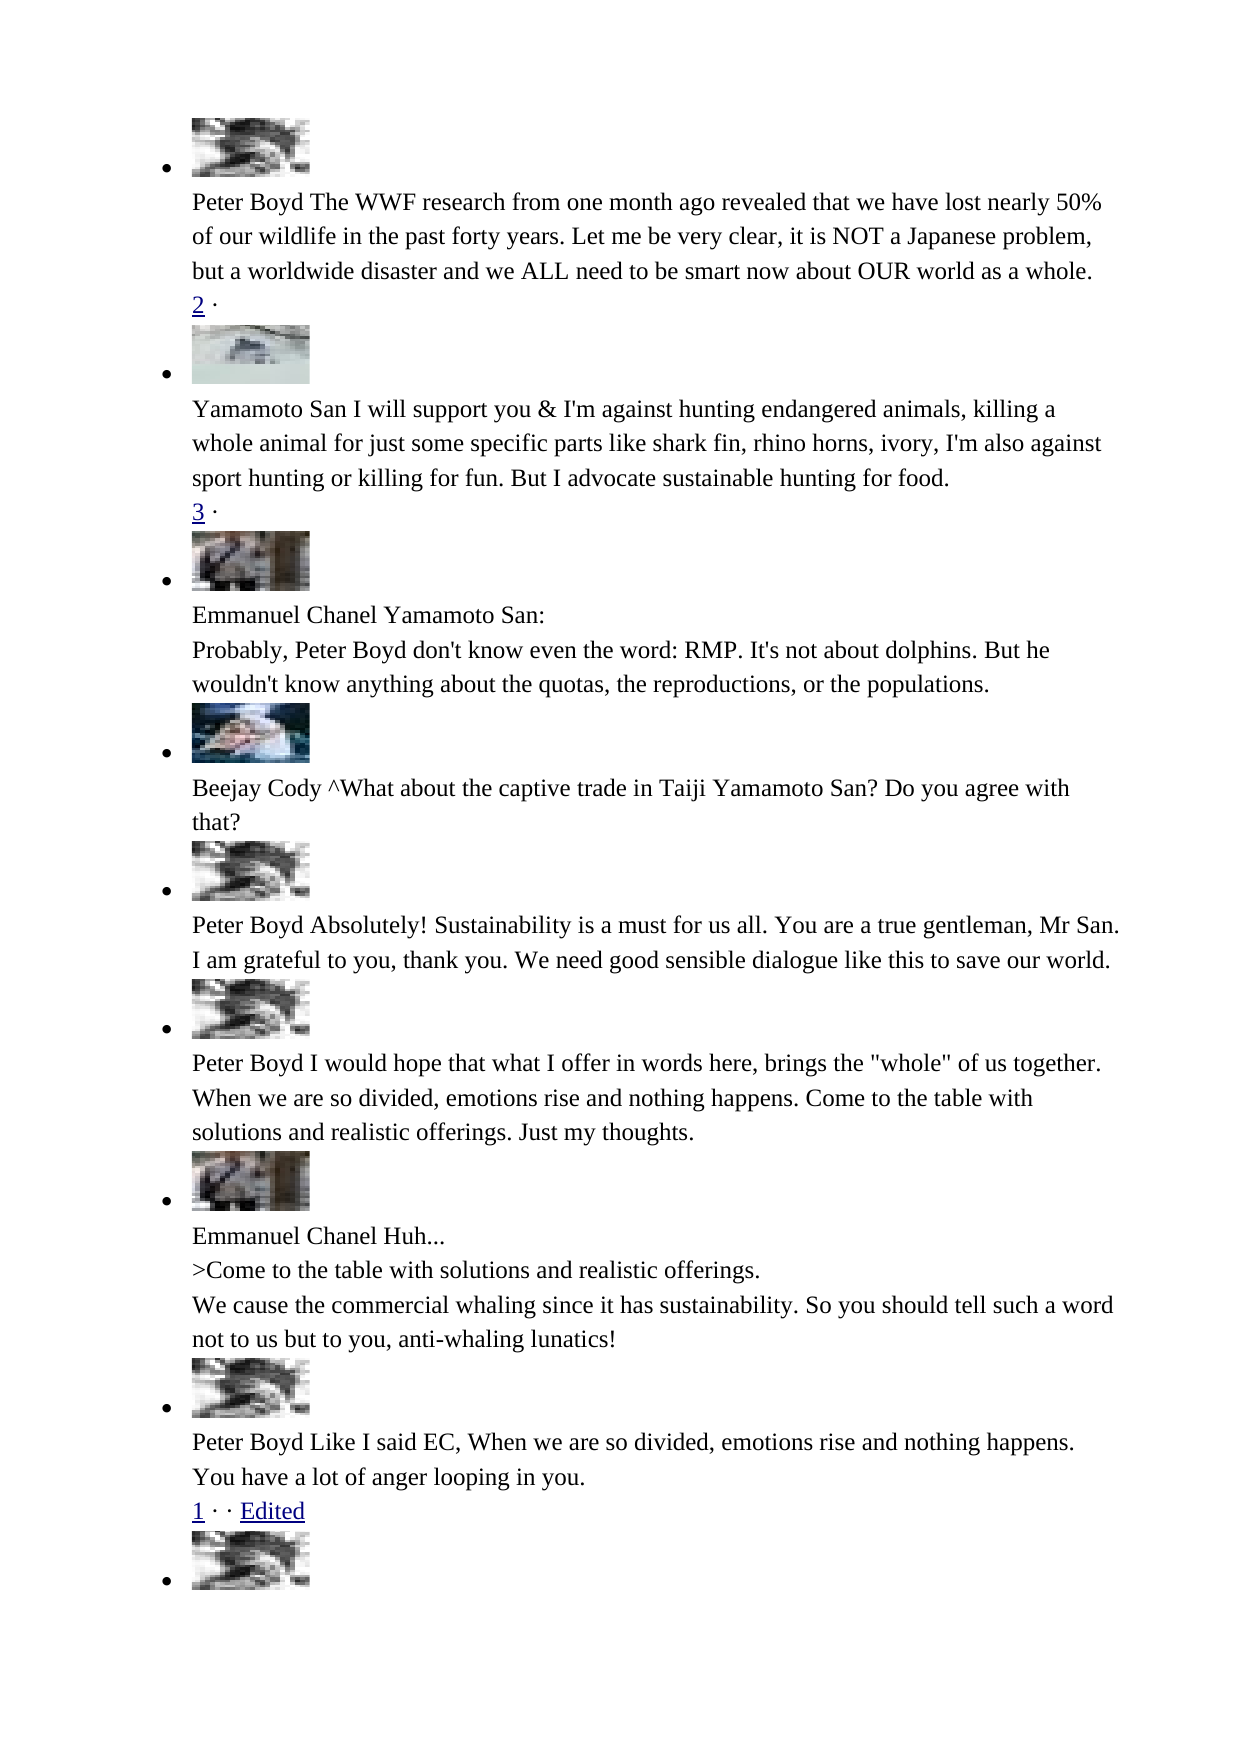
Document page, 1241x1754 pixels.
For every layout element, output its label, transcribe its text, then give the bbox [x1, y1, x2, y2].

picture [191, 703, 310, 763]
list Emmanuel Chanel Huh... >Come to the table with solutions and realistic offerings. We cause the commercial whaling since it has sustainability. So you should tell such a word not to us but to you, anti-whaling lunatics! [192, 1221, 1122, 1353]
picture [191, 325, 310, 384]
picture [191, 1358, 310, 1418]
list Emmanuel Chanel Yamamoto San: Probably, Peter Boyd don't know even the word: RMP. It's not about dolphins. But he wouldn't know anything about the quotas, the reproductions, or the populations. [192, 601, 1122, 698]
list 1 · · Edited [192, 1496, 1122, 1525]
picture [191, 531, 310, 591]
list Beejay Cody ^What about the captive trade in Taiji Yamamoto San? Do you agree with that? [192, 773, 1122, 836]
picture [191, 979, 310, 1039]
picture [191, 841, 310, 901]
list 3 · [192, 497, 1122, 526]
list Peter Boyd Like I said EC, When we are so divided, emotions rise and nothing happens. You have a lot of anger looping in you. [192, 1427, 1122, 1491]
list Peter Boyd I would hope that what I offer in words here, brings the "whole" of us together. When we are so divided, emotions rise and nothing happens. Come to the table with solutions and realistic offerings. Just my thoughts. [192, 1048, 1122, 1146]
list 2 · [192, 290, 1122, 319]
list Yamamoto San I will support you & I'm against hunting endangered animals, killing a whole animal for just some specific parts like shark fin, rhino horns, ivory, I'm also against sport hunting or killing for fun. But I advocate sustainable hunting for food. [192, 394, 1122, 491]
list Peter Boyd Absolutely! Sustainability is a must for us all. You are a true gentleman, Mr San. I am grateful to you, thank you. We need good sensible dialogue like this to save our world. [192, 911, 1122, 974]
picture [191, 1531, 310, 1590]
picture [191, 1151, 310, 1211]
picture [191, 118, 310, 177]
list Peter Boyd The WWF research from one month ago revealed that we have lost nearly 50% of our wildlife in the past forty years. Let me be very clear, it is NOT a Japanese problem, but a worldwide disaster and we ALL need to be smart now about OUR world as a whole. [192, 187, 1122, 285]
